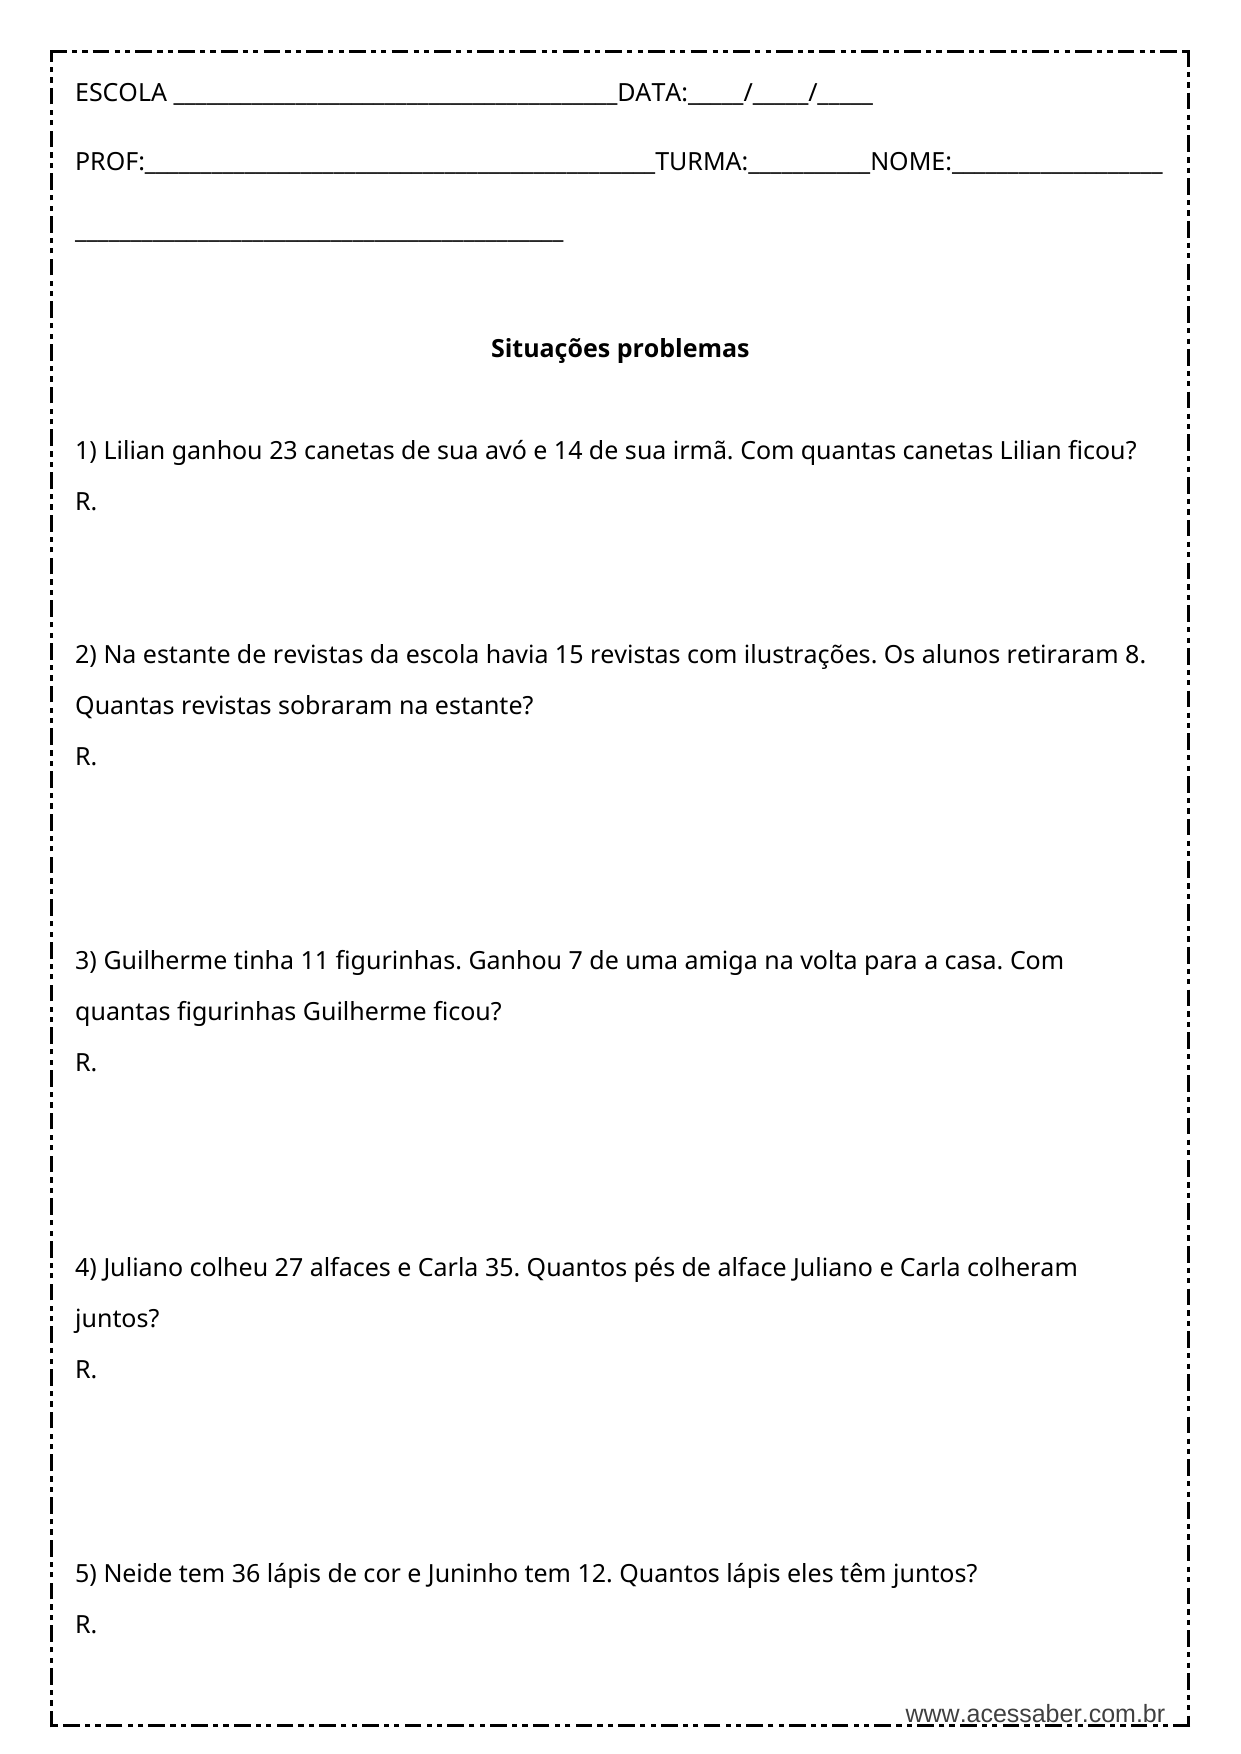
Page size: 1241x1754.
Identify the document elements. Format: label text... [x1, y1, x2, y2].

text R. [75, 1351, 1165, 1385]
text ESCOLA ________________________________________DATA:_____/_____/_____ [75, 75, 1165, 109]
text Situações problemas [75, 330, 1165, 364]
text 2) Na estante de revistas da escola havia 15 revistas com ilustrações. Os alunos retiraram 8. Quantas revistas sobraram na estante? [75, 637, 1165, 722]
text 4) Juliano colheu 27 alfaces e Carla 35. Quantos pés de alface Juliano e Carla colheram juntos? [75, 1249, 1165, 1334]
text 3) Guilherme tinha 11 figurinhas. Ganhou 7 de uma amiga na volta para a casa. Com quantas figurinhas Guilherme ficou? [75, 943, 1165, 1028]
text R. [75, 1606, 1165, 1641]
text 1) Lilian ganhou 23 canetas de sua avó e 14 de sua irmã. Com quantas canetas Lilian ficou? [75, 432, 1165, 467]
text PROF:______________________________________________TURMA:___________NOME:_______________________________________________________________ [75, 143, 1165, 245]
text R. [75, 1045, 1165, 1079]
text R. [75, 739, 1165, 773]
text 5) Neide tem 36 lápis de cor e Juninho tem 12. Quantos lápis eles têm juntos? [75, 1555, 1165, 1589]
text R. [75, 483, 1165, 518]
